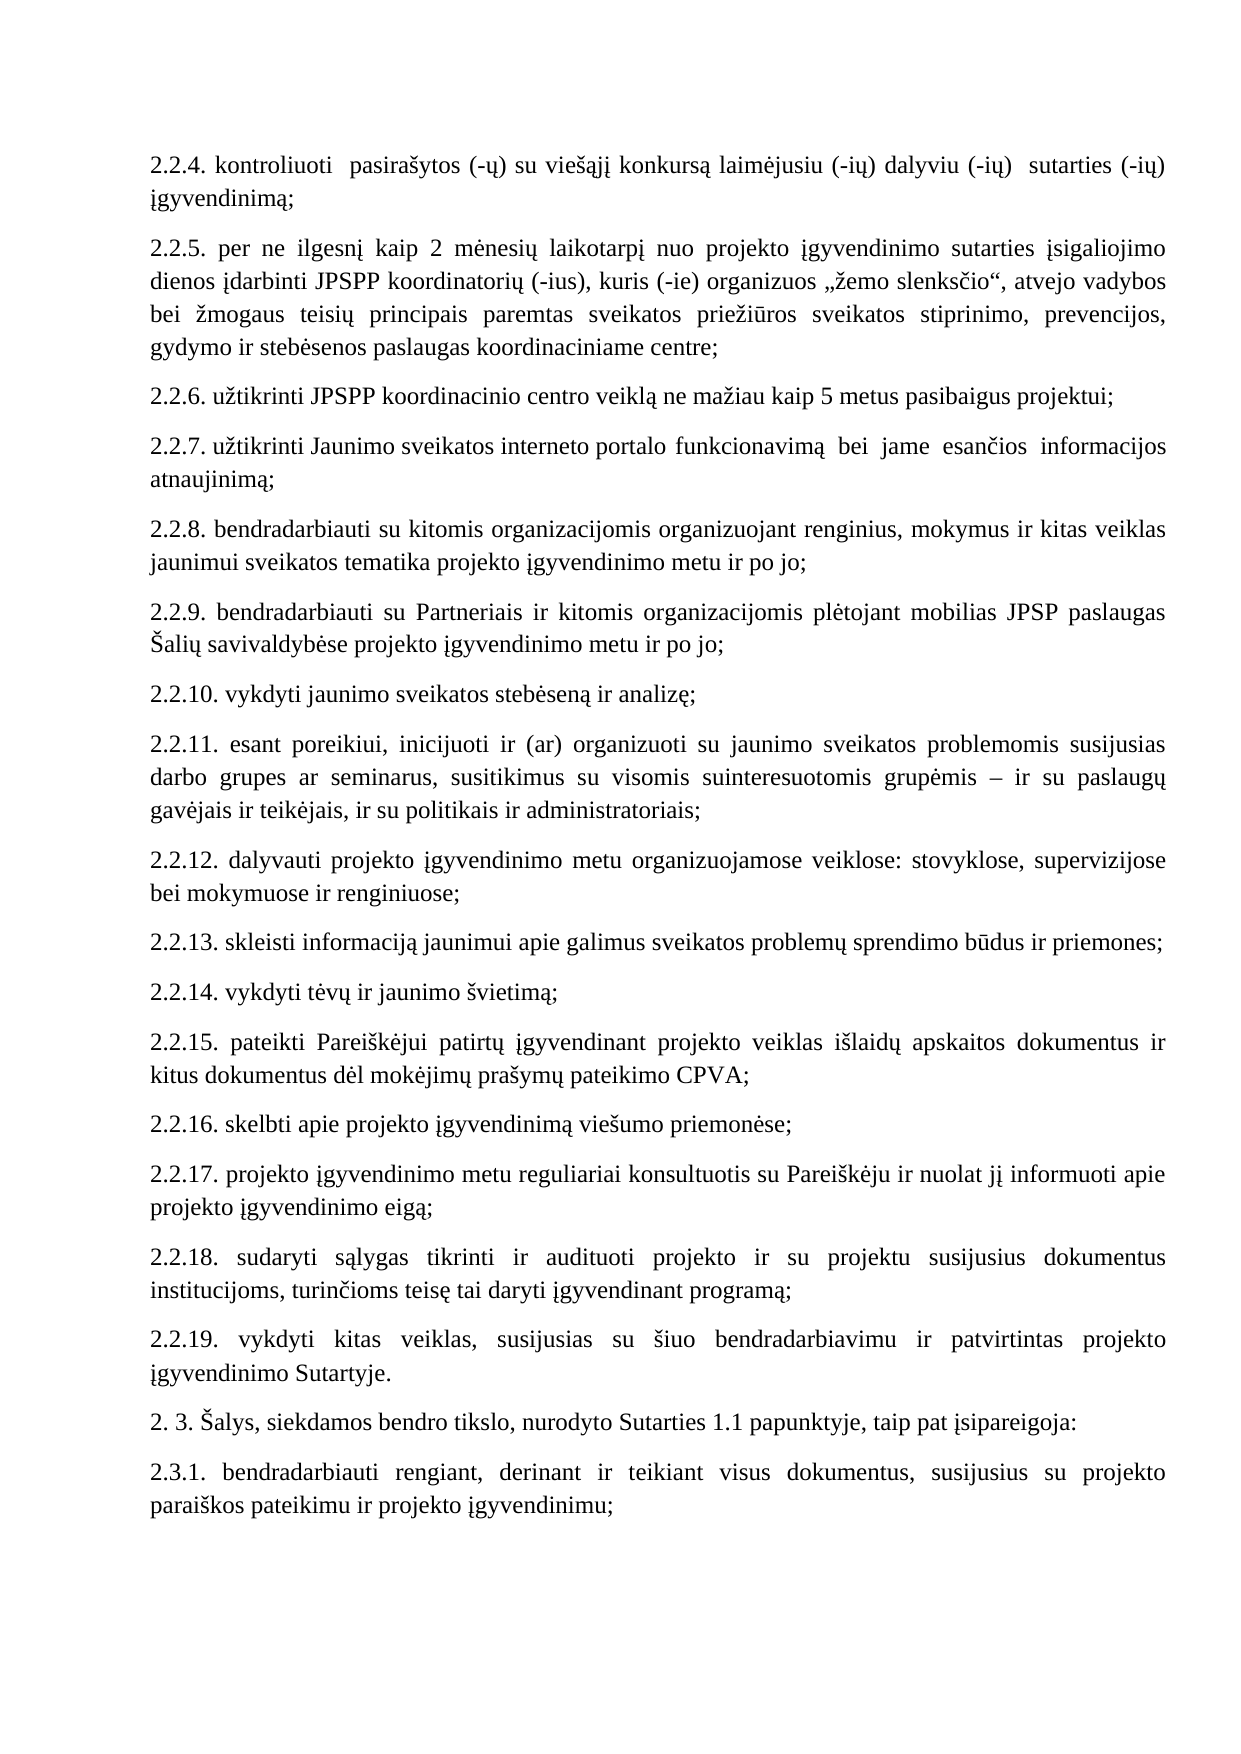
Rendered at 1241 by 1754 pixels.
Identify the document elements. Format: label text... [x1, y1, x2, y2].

text 2.2.17. projekto įgyvendinimo metu reguliariai konsultuotis su Pareiškėju ir nuolat jį informuoti apie projekto įgyvendinimo eigą; [150, 1159, 1167, 1221]
text 2.2.18. sudaryti sąlygas tikrinti ir audituoti projekto ir su projektu susijusius dokumentus institucijoms, turinčioms teisę tai daryti įgyvendinant programą; [150, 1242, 1167, 1304]
text 2.2.13. skleisti informaciją jaunimui apie galimus sveikatos problemų sprendimo būdus ir priemones; [150, 927, 1167, 956]
text 2.2.11. esant poreikiui, inicijuoti ir (ar) organizuoti su jaunimo sveikatos problemomis susijusias darbo grupes ar seminarus, susitikimus su visomis suinteresuotomis grupėmis – ir su paslaugų gavėjais ir teikėjais, ir su politikais ir administratoriais; [150, 729, 1167, 824]
text 2.2.10. vykdyti jaunimo sveikatos stebėseną ir analizę; [150, 679, 1167, 708]
text 2.2.12. dalyvauti projekto įgyvendinimo metu organizuojamose veiklose: stovyklose, supervizijose bei mokymuose ir renginiuose; [150, 845, 1167, 906]
text 2.2.19. vykdyti kitas veiklas, susijusias su šiuo bendradarbiavimu ir patvirtintas projekto įgyvendinimo Sutartyje. [150, 1324, 1167, 1386]
text 2.2.5. per ne ilgesnį kaip 2 mėnesių laikotarpį nuo projekto įgyvendinimo sutarties įsigaliojimo dienos įdarbinti JPSPP koordinatorių (-ius), kuris (-ie) organizuos „žemo slenksčio“, atvejo vadybos bei žmogaus teisių principais paremtas sveikatos priežiūros sveikatos stiprinimo, prevencijos, gydymo ir stebėsenos paslaugas koordinaciniame centre; [150, 233, 1167, 361]
text 2.2.4. kontroliuoti pasirašytos (-ų) su viešąjį konkursą laimėjusiu (-ių) dalyviu (-ių) sutarties (-ių) įgyvendinimą; [150, 150, 1167, 212]
text 2.2.9. bendradarbiauti su Partneriais ir kitomis organizacijomis plėtojant mobilias JPSP paslaugas Šalių savivaldybėse projekto įgyvendinimo metu ir po jo; [150, 597, 1167, 658]
text 2.2.15. pateikti Pareiškėjui patirtų įgyvendinant projekto veiklas išlaidų apskaitos dokumentus ir kitus dokumentus dėl mokėjimų prašymų pateikimo CPVA; [150, 1027, 1167, 1088]
text 2.2.6. užtikrinti JPSPP koordinacinio centro veiklą ne mažiau kaip 5 metus pasibaigus projektui; [150, 381, 1167, 410]
text 2.2.8. bendradarbiauti su kitomis organizacijomis organizuojant renginius, mokymus ir kitas veiklas jaunimui sveikatos tematika projekto įgyvendinimo metu ir po jo; [150, 514, 1167, 576]
text 2.2.7. užtikrinti Jaunimo sveikatos interneto portalo funkcionavimą bei jame esančios informacijos atnaujinimą; [150, 431, 1167, 493]
text 2. 3. Šalys, siekdamos bendro tikslo, nurodyto Sutarties 1.1 papunktyje, taip pat įsipareigoja: [150, 1407, 1167, 1436]
text 2.2.16. skelbti apie projekto įgyvendinimą viešumo priemonėse; [150, 1109, 1167, 1138]
text 2.3.1. bendradarbiauti rengiant, derinant ir teikiant visus dokumentus, susijusius su projekto paraiškos pateikimu ir projekto įgyvendinimu; [150, 1457, 1167, 1519]
text 2.2.14. vykdyti tėvų ir jaunimo švietimą; [150, 977, 1167, 1006]
